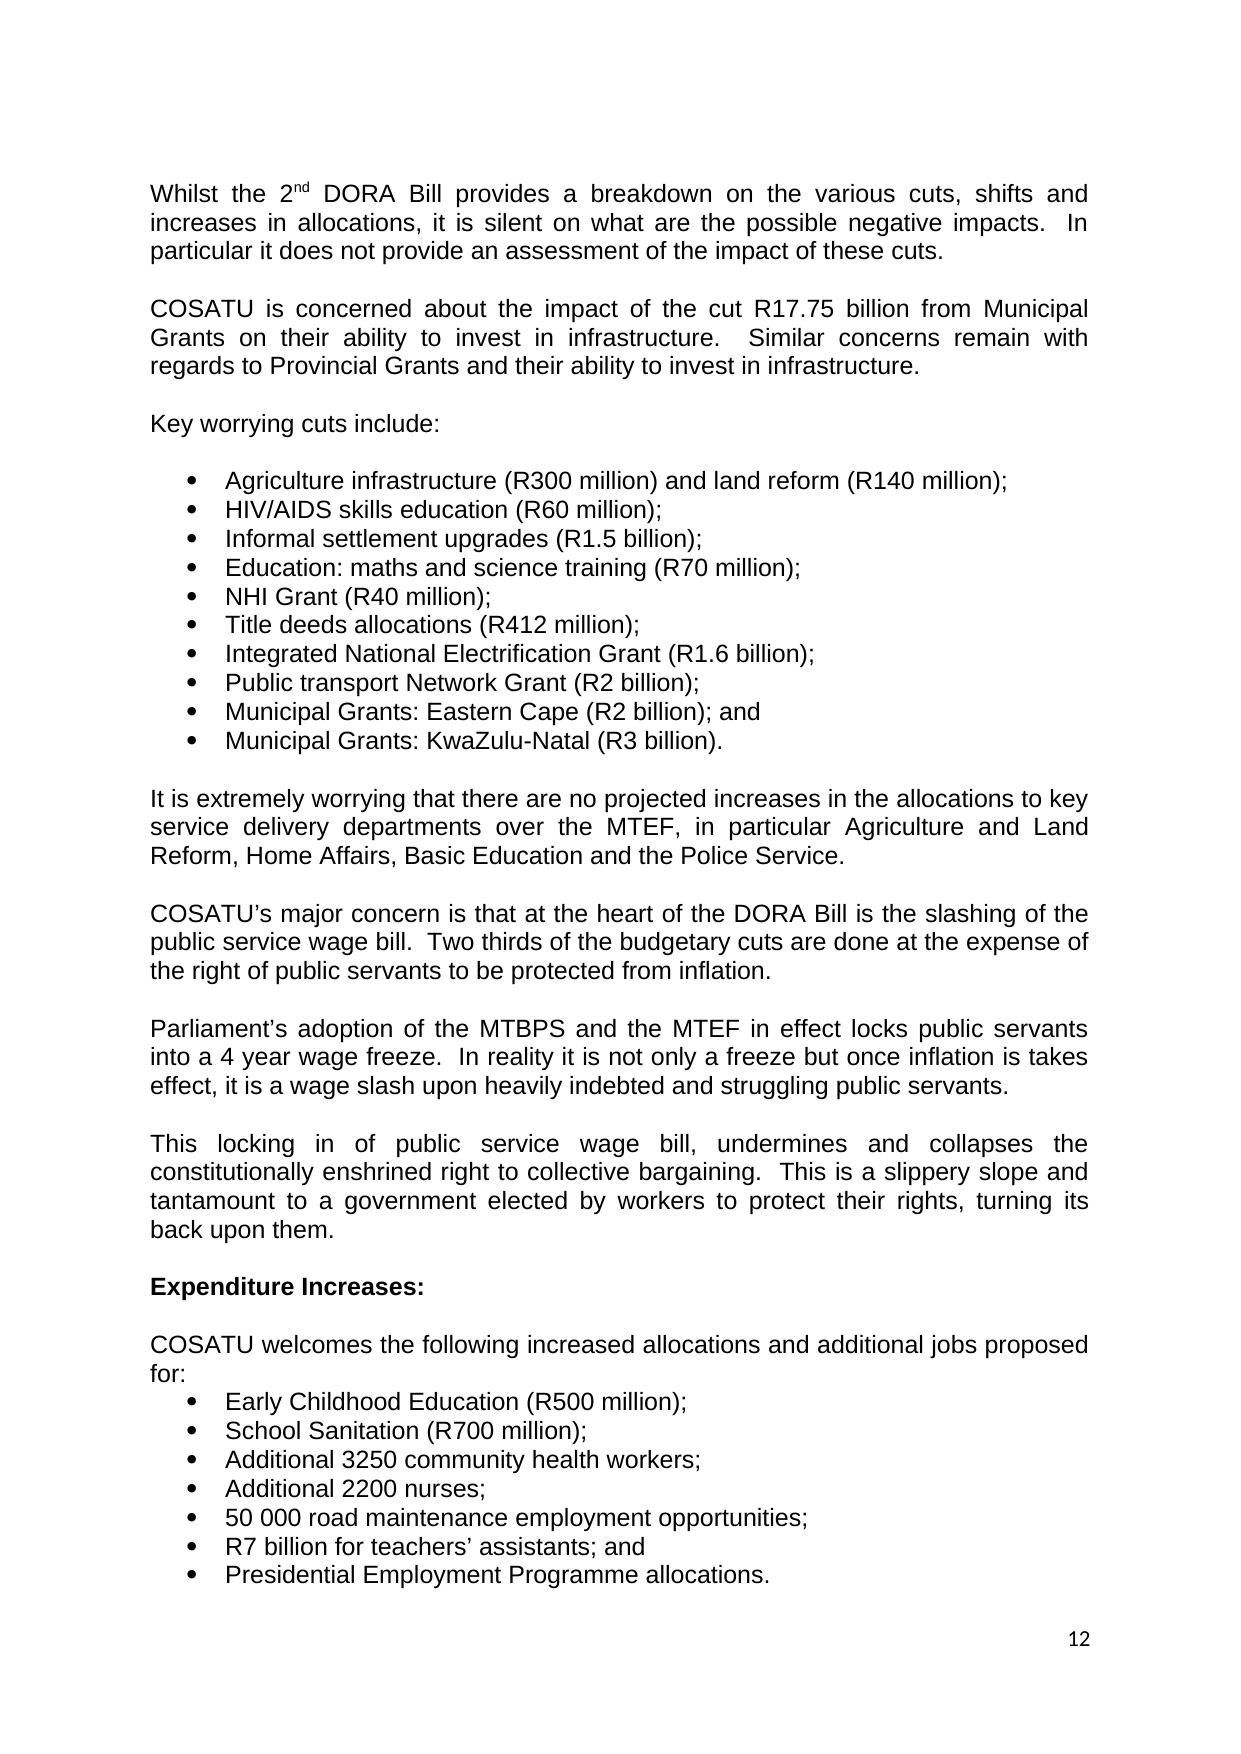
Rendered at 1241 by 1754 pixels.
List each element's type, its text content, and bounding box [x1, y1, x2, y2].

list Additional 2200 nurses; [187, 1474, 1090, 1503]
text COSATU welcomes the following increased allocations and additional jobs proposed for: [150, 1330, 1090, 1387]
text Expenditure Increases: [150, 1272, 1090, 1301]
text Parliament’s adoption of the MTBPS and the MTEF in effect locks public servants into a 4 year wage freeze. In reality it is not only a freeze but once inflation is takes effect, it is a wage slash upon heavily indebted and struggling public servants. [150, 1013, 1090, 1100]
list NHI Grant (R40 million); [187, 582, 1090, 611]
list Agriculture infrastructure (R300 million) and land reform (R140 million); [187, 466, 1090, 495]
text COSATU is concerned about the impact of the cut R17.75 billion from Municipal Grants on their ability to invest in infrastructure. Similar concerns remain with regards to Provincial Grants and their ability to invest in infrastructure. [150, 294, 1090, 380]
list Additional 3250 community health workers; [187, 1445, 1090, 1474]
list HIV/AIDS skills education (R60 million); [187, 495, 1090, 524]
text COSATU’s major concern is that at the heart of the DORA Bill is the slashing of the public service wage bill. Two thirds of the budgetary cuts are done at the expense of the right of public servants to be protected from inflation. [150, 898, 1090, 985]
list R7 billion for teachers’ assistants; and [187, 1532, 1090, 1560]
list Municipal Grants: KwaZulu-Natal (R3 billion). [187, 726, 1090, 755]
list Informal settlement upgrades (R1.5 billion); [187, 524, 1090, 553]
list 50 000 road maintenance employment opportunities; [187, 1503, 1090, 1532]
text Whilst the 2nd DORA Bill provides a breakdown on the various cuts, shifts and increases in allocations, it is silent on what are the possible negative impacts. In particular it does not provide an assessment of the impact of these cuts. [150, 179, 1090, 265]
text This locking in of public service wage bill, undermines and collapses the constitutionally enshrined right to collective bargaining. This is a slippery slope and tantamount to a government elected by workers to protect their rights, turning its back upon them. [150, 1128, 1090, 1243]
list Title deeds allocations (R412 million); [187, 611, 1090, 639]
list Early Childhood Education (R500 million); [187, 1387, 1090, 1416]
list Municipal Grants: Eastern Cape (R2 billion); and [187, 697, 1090, 726]
list School Sanitation (R700 million); [187, 1416, 1090, 1445]
text It is extremely worrying that there are no projected increases in the allocations to key service delivery departments over the MTEF, in particular Agriculture and Land Reform, Home Affairs, Basic Education and the Police Service. [150, 783, 1090, 870]
list Public transport Network Grant (R2 billion); [187, 668, 1090, 697]
list Integrated National Electrification Grant (R1.6 billion); [187, 639, 1090, 668]
list Education: maths and science training (R70 million); [187, 553, 1090, 582]
list Presidential Employment Programme allocations. [187, 1560, 1090, 1589]
text Key worrying cuts include: [150, 409, 1090, 437]
